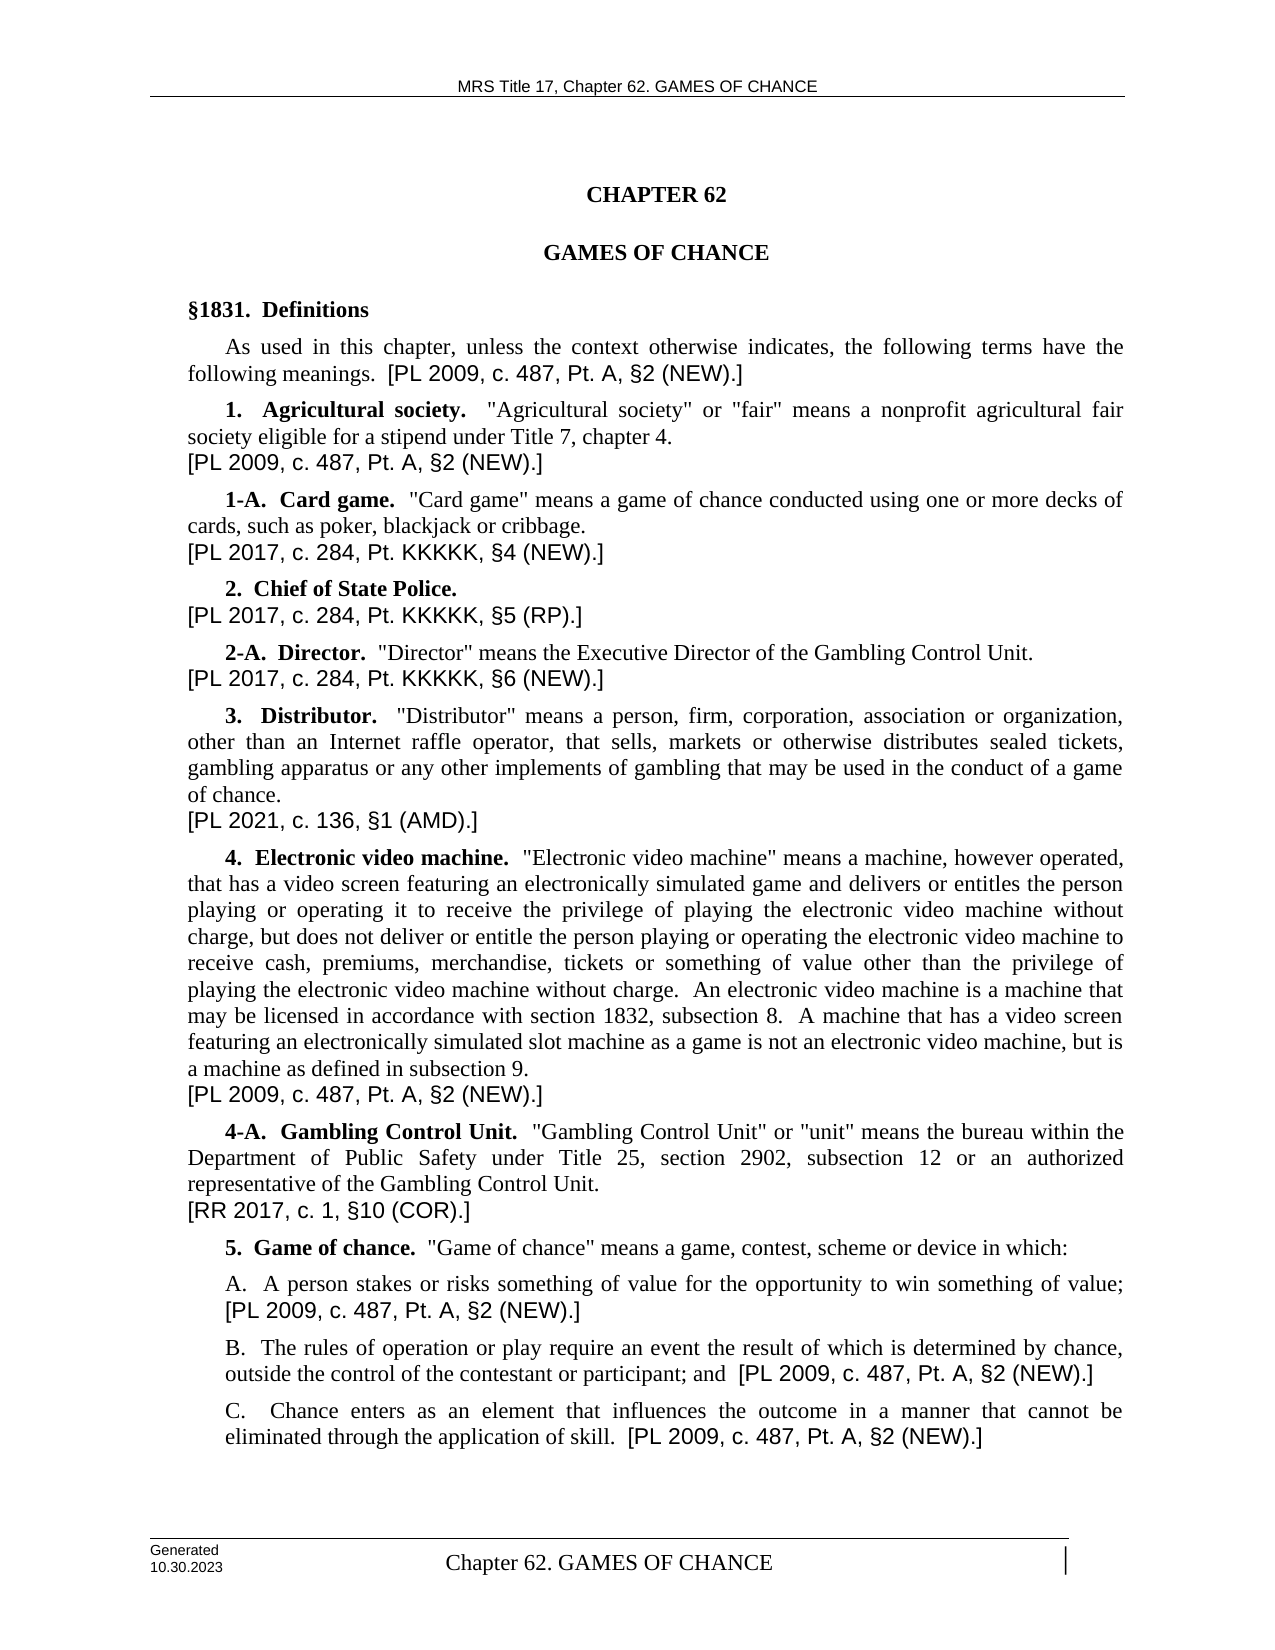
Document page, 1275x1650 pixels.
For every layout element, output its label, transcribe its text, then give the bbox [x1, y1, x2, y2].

text [PL 2009, c. 487, Pt. A, §2 (NEW).] [187, 449, 1125, 476]
text 1-A. Card game. "Card game" means a game of chance conducted using one or more decks of cards, such as poker, blackjack or cribbage. [187, 486, 1125, 539]
text 2. Chief of State Police. [187, 575, 1125, 602]
text A. A person stakes or risks something of value for the opportunity to win something of value; [PL 2009, c. 487, Pt. A, §2 (NEW).] [225, 1270, 1125, 1323]
text [PL 2017, c. 284, Pt. KKKKK, §5 (RP).] [187, 602, 1125, 628]
text 3. Distributor. "Distributor" means a person, firm, corporation, association or organization, other than an Internet raffle operator, that sells, markets or otherwise distributes sealed tickets, gambling apparatus or any other implements of gambling that may be used in the conduct of a game of chance. [187, 702, 1125, 807]
text 4. Electronic video machine. "Electronic video machine" means a machine, however operated, that has a video screen featuring an electronically simulated game and delivers or entitles the person playing or operating it to receive the privilege of playing the electronic video machine without charge, but does not deliver or entitle the person playing or operating the electronic video machine to receive cash, premiums, merchandise, tickets or something of value other than the privilege of playing the electronic video machine without charge. An electronic video machine is a machine that may be licensed in accordance with section 1832, subsection 8. A machine that has a video screen featuring an electronically simulated slot machine as a game is not an electronic video machine, but is a machine as defined in subsection 9. [187, 844, 1125, 1081]
text 5. Game of chance. "Game of chance" means a game, contest, scheme or device in which: [187, 1234, 1125, 1260]
text §1831. Definitions [187, 296, 1125, 323]
text C. Chance enters as an element that influences the outcome in a manner that cannot be eliminated through the application of skill. [PL 2009, c. 487, Pt. A, §2 (NEW).] [225, 1397, 1125, 1449]
text 2-A. Director. "Director" means the Executive Director of the Gambling Control Unit. [187, 638, 1125, 665]
text 4-A. Gambling Control Unit. "Gambling Control Unit" or "unit" means the bureau within the Department of Public Safety under Title 25, section 2902, subsection 12 or an authorized representative of the Gambling Control Unit. [187, 1118, 1125, 1197]
text [PL 2009, c. 487, Pt. A, §2 (NEW).] [187, 1081, 1125, 1107]
text [PL 2017, c. 284, Pt. KKKKK, §4 (NEW).] [187, 539, 1125, 565]
text 1. Agricultural society. "Agricultural society" or "fair" means a nonprofit agricultural fair society eligible for a stipend under Title 7, chapter 4. [187, 396, 1125, 449]
text CHAPTER 62 [187, 181, 1125, 208]
text [PL 2021, c. 136, §1 (AMD).] [187, 807, 1125, 833]
text [PL 2017, c. 284, Pt. KKKKK, §6 (NEW).] [187, 665, 1125, 691]
text B. The rules of operation or play require an event the result of which is determined by chance, outside the control of the contestant or participant; and [PL 2009, c. 487, Pt. A, §2 (NEW).] [225, 1333, 1125, 1386]
text As used in this chapter, unless the context otherwise indicates, the following terms have the following meanings. [PL 2009, c. 487, Pt. A, §2 (NEW).] [187, 333, 1125, 386]
text [RR 2017, c. 1, §10 (COR).] [187, 1197, 1125, 1223]
text GAMES OF CHANCE [187, 239, 1125, 265]
